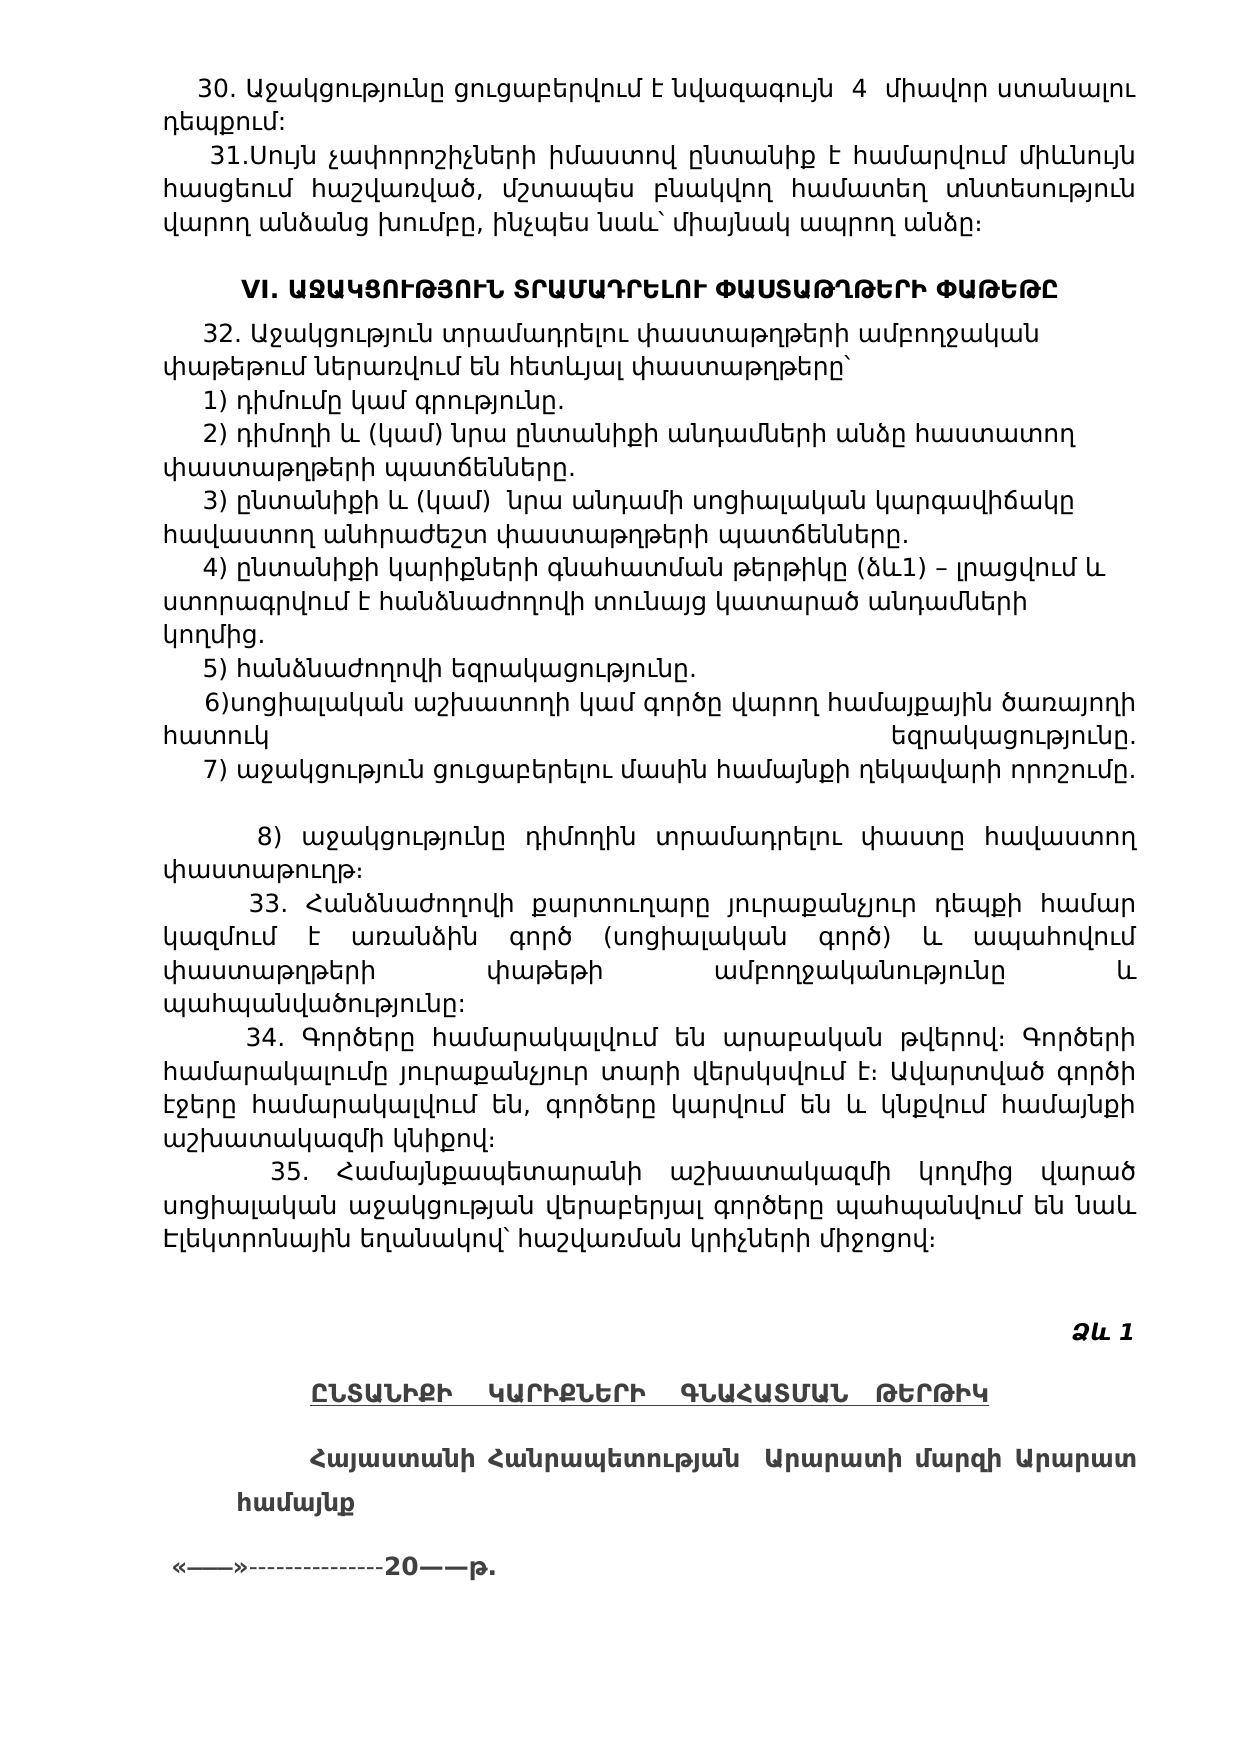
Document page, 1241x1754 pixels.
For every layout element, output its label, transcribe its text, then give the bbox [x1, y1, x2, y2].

text 6)սոցիալական աշխատողի կամ գործը վարող համայքային ծառայողի հատուկ եզրակացությունը. 7) աջակցություն ցուցաբերելու մասին համայնքի ղեկավարի որոշումը. 8) աջակցությունը դիմողին տրամադրելու փաստը հավաստող փաստաթուղթ։ 33. Հանձնաժողովի քարտուղարը յուրաքանչյուր դեպքի համար կազմում է առանձին գործ (սոցիալական գործ) և ապահովում փաստաթղթերի փաթեթի ամբողջականությունը և պահպանվածությունը: 34. Գործերը համարակալվում են արաբական թվերով։ Գործերի համարակալումը յուրաքանչյուր տարի վերսկսվում է։ Ավարտված գործի էջերը համարակալվում են, գործերը կարվում են և կնքվում համայնքի աշխատակազմի կնիքով։ [162, 688, 1137, 1153]
text Ձև 1 [162, 1319, 1137, 1346]
text Հայաստանի Հանրապետության Արարատի մարզի Արարատ համայնք [236, 1444, 1137, 1517]
text ԸՆՏԱՆԻՔԻ ԿԱՐԻՔՆԵՐԻ ԳՆԱՀԱՏՄԱՆ ԹԵՐԹԻԿ [162, 1380, 1137, 1409]
text 5) հանձնաժողովի եզրակացությունը. [162, 654, 1137, 683]
text «―――»---------------20——թ. [162, 1553, 1137, 1583]
text 30. Աջակցությունը ցուցաբերվում է նվազագույն 4 միավոր ստանալու դեպքում: [162, 74, 1137, 137]
text 35. Համայնքապետարանի աշխատակազմի կողմից վարած սոցիալական աջակցության վերաբերյալ գործերը պահպանվում են նաև Էլեկտրոնային եղանակով՝ հաշվառման կրիչների միջոցով։ [162, 1157, 1137, 1254]
text 31.Սույն չափորոշիչների իմաստով ընտանիք է համարվում միևնույն հասցեում հաշվառված, մշտապես բնակվող համատեղ տնտեսություն վարող անձանց խումբը, ինչպես նաև՝ միայնակ ապրող անձը։ [162, 141, 1137, 237]
text VI. ԱՋԱԿՑՈՒԹՅՈՒՆ ՏՐԱՄԱԴՐԵԼՈՒ ՓԱՍՏԱԹՂԹԵՐԻ ՓԱԹԵԹԸ [162, 275, 1137, 304]
text 32. Աջակցություն տրամադրելու փաստաթղթերի ամբողջական փաթեթում ներառվում են հետևյալ փաստաթղթերը՝ 1) դիմումը կամ գրությունը. 2) դիմողի և (կամ) նրա ընտանիքի անդամների անձը հաստատող փաստաթղթերի պատճենները. 3) ընտանիքի և (կամ) նրա անդամի սոցիալական կարգավիճակը հավաստող անհրաժեշտ փաստաթղթերի պատճենները. 4) ընտանիքի կարիքների գնահատման թերթիկը (ձև1) – լրացվում և ստորագրվում է հանձնաժողովի տունայց կատարած անդամների կողմից. [162, 319, 1137, 650]
